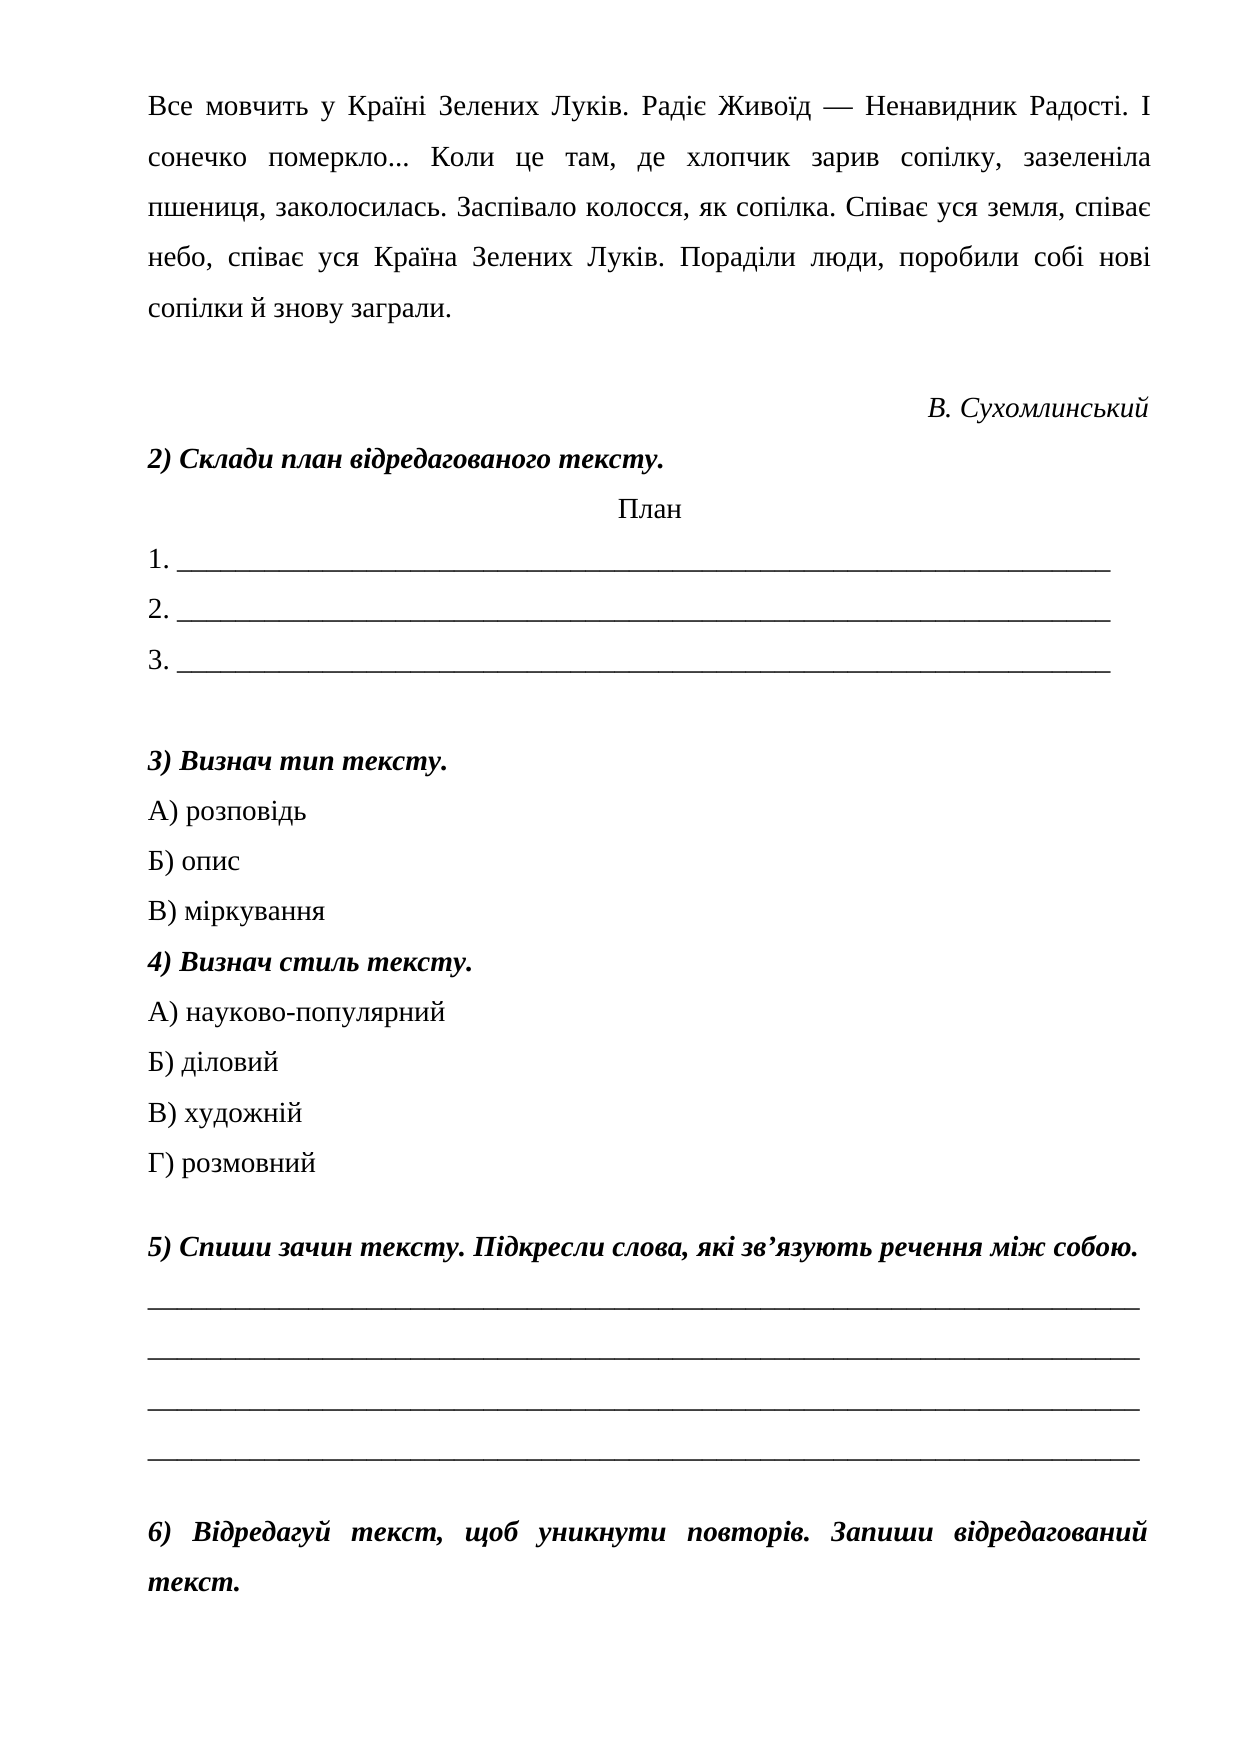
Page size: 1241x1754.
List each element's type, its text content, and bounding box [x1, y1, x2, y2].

text 4) Визнач стиль тексту. [148, 944, 1152, 977]
text Б) діловий [148, 1044, 1152, 1078]
text 3) Визнач тип тексту. [148, 743, 1152, 776]
text ________________________________________________________________________________________________________________________________________________________________________________________________________________________________________________________________________________ [148, 1279, 1152, 1464]
text План [148, 491, 1152, 524]
text 3. ________________________________________________________________ [148, 642, 1152, 676]
text А) розповідь [148, 793, 1152, 826]
text В) міркування [148, 893, 1152, 927]
text 2. ________________________________________________________________ [148, 592, 1152, 625]
text В. Сухомлинський [148, 390, 1152, 424]
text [148, 88, 1152, 323]
text 5) Спиши зачин тексту. Підкресли слова, які зв’язують речення між собою. [148, 1229, 1152, 1262]
text Г) розмовний [148, 1145, 1152, 1179]
text 6) Відредагуй текст, щоб уникнути повторів. Запиши відредагований текст. [148, 1514, 1152, 1598]
text Б) опис [148, 843, 1152, 877]
text А) науково-популярний [148, 994, 1152, 1028]
text 2) Склади план відредагованого тексту. [148, 441, 1152, 474]
text В) художній [148, 1095, 1152, 1128]
text 1. ________________________________________________________________ [148, 541, 1152, 575]
